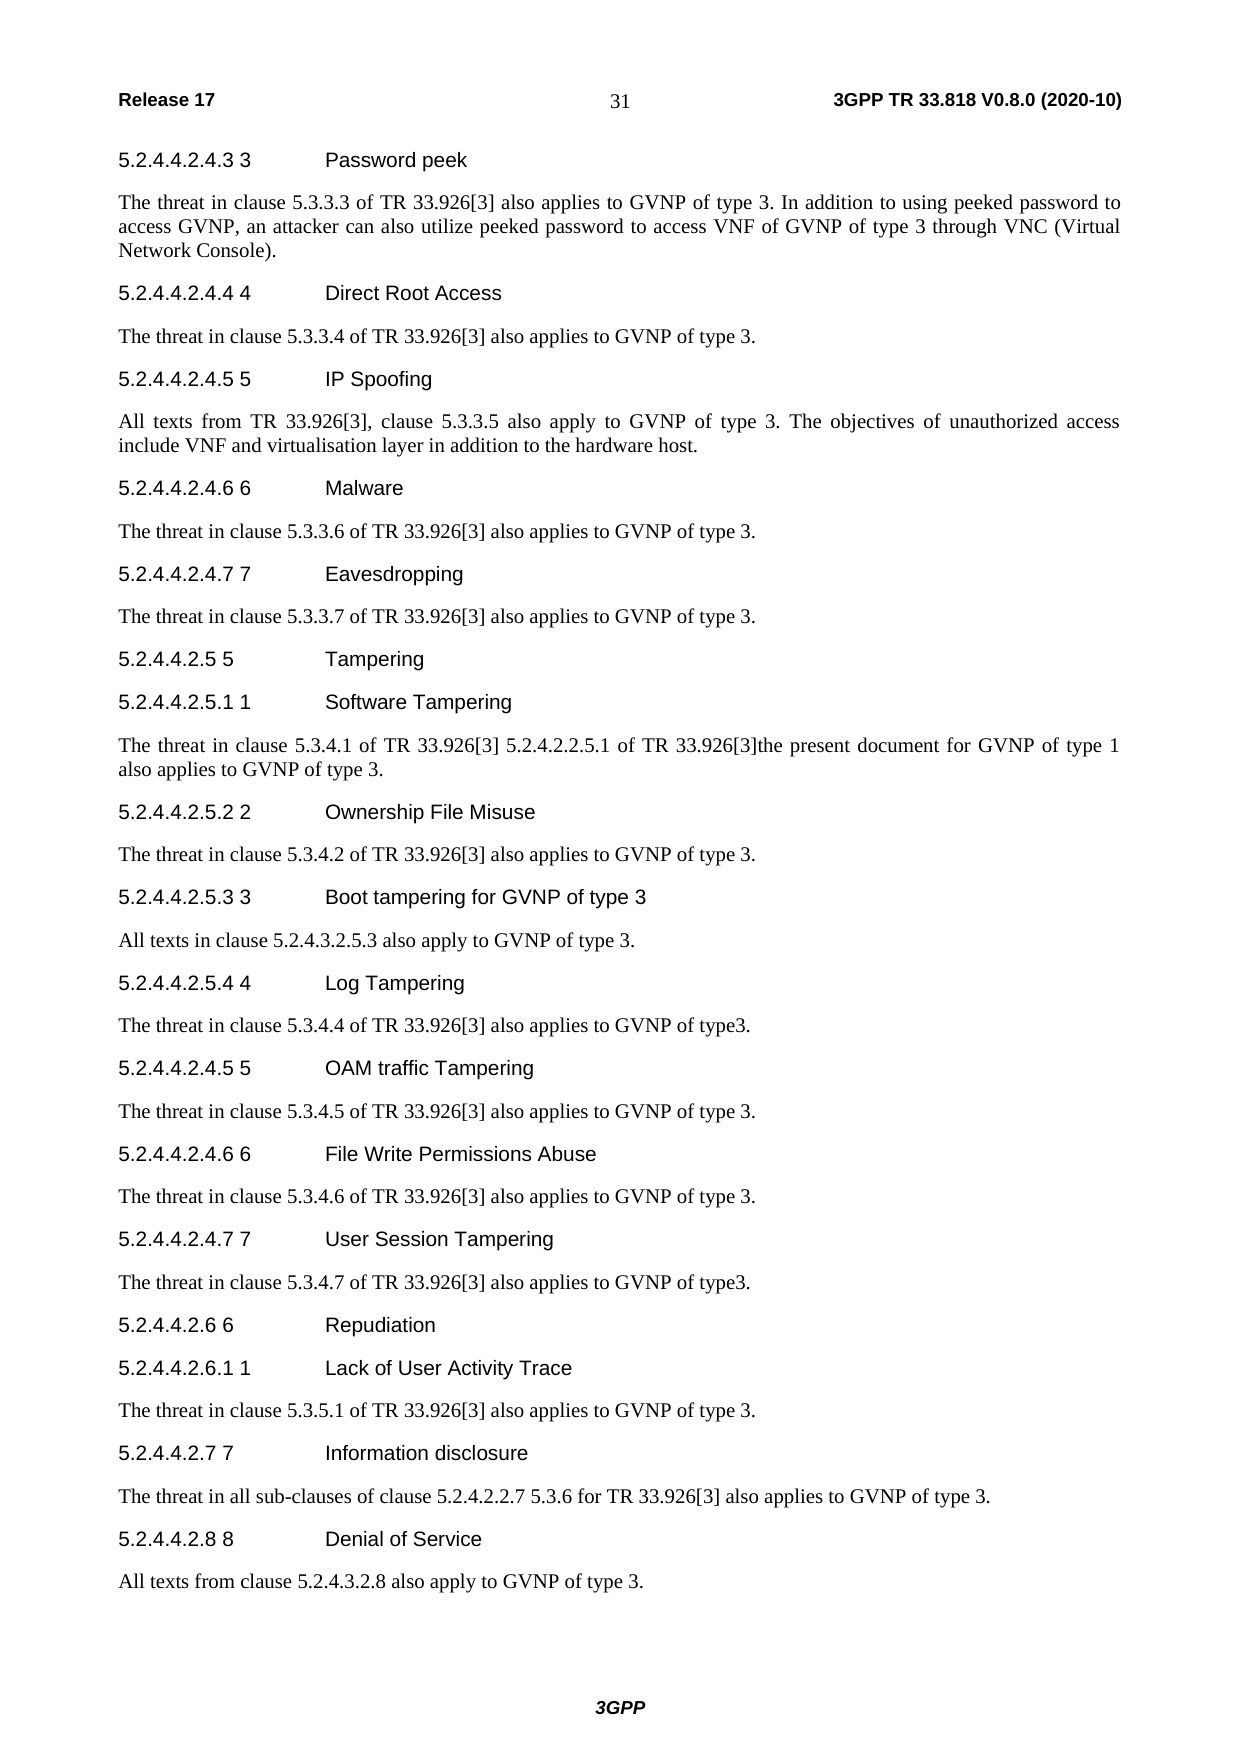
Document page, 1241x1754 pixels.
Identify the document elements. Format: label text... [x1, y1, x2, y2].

text The threat in clause of also applies to GVNP of type 3. [118, 733, 1122, 781]
text The threat in clause 5.3.3.3 of TR 33.926[3] also applies to GVNP of type 3. In addition to using peeked password to access GVNP, an attacker can also utilize peeked password to access VNF of GVNP of type 3 through VNC (Virtual Network Console). [118, 190, 1122, 262]
text 5.2.4.4.2.4.User Session Tampering [118, 1227, 1122, 1251]
text 5.2.4.4.2.4.Malware [118, 476, 1122, 500]
text 5.2.4.4.2.4.Direct Root Access [118, 281, 1122, 305]
text The threat in clause 5.3.4.7 of TR 33.926[3] also applies to GVNP of type3. [118, 1270, 1122, 1294]
text 5.2.4.4.2.5.Ownership File Misuse [118, 799, 1122, 823]
subtitle 5.2.4.4.2.Information disclosure [118, 1441, 1122, 1465]
text 5.2.4.4.2.5.Software Tampering [118, 690, 1122, 714]
text The threat in clause 5.3.3.6 of TR 33.926[3] also applies to GVNP of type 3. [118, 519, 1122, 543]
text 5.2.4.4.2.6.Lack of User Activity Trace [118, 1355, 1122, 1379]
text 5.2.4.4.2.4.File Write Permissions Abuse [118, 1142, 1122, 1166]
text The threat in clause 5.3.3.4 of TR 33.926[3] also applies to GVNP of type 3. [118, 324, 1122, 348]
text All texts in clause 5.2.4.3.2.5.3 also apply to GVNP of type 3. [118, 928, 1122, 952]
text The threat in clause 5.3.3.7 of TR 33.926[3] also applies to GVNP of type 3. [118, 604, 1122, 628]
text All texts from TR 33.926[3], clause 5.3.3.5 also apply to GVNP of type 3. The objectives of unauthorized access include VNF and virtualisation layer in addition to the hardware host. [118, 409, 1122, 457]
subtitle 5.2.4.4.2.Tampering [118, 647, 1122, 671]
subtitle 5.2.4.4.2.Repudiation [118, 1313, 1122, 1337]
text 5.2.4.4.2.5.Log Tampering [118, 971, 1122, 994]
subtitle 5.2.4.4.2.Denial of Service [118, 1526, 1122, 1550]
text The threat in clause 5.3.5.1 of TR 33.926[3] also applies to GVNP of type 3. [118, 1398, 1122, 1422]
text All texts from clause 5.2.4.3.2.8 also apply to GVNP of type 3. [118, 1569, 1122, 1593]
text 5.2.4.4.2.4.Eavesdropping [118, 562, 1122, 586]
text The threat in clause 5.3.4.4 of TR 33.926[3] also applies to GVNP of type3. [118, 1013, 1122, 1037]
text The threat in clause 5.3.4.5 of TR 33.926[3] also applies to GVNP of type 3. [118, 1099, 1122, 1123]
text The threat in clause 5.3.4.2 of TR 33.926[3] also applies to GVNP of type 3. [118, 842, 1122, 866]
text 5.2.4.4.2.4.IP Spoofing [118, 367, 1122, 391]
text 5.2.4.4.2.4.OAM traffic Tampering [118, 1056, 1122, 1080]
text The threat in all sub-clauses of clause also applies to GVNP of type 3. [118, 1484, 1122, 1508]
text 5.2.4.4.2.4.Password peek [118, 147, 1122, 171]
text 5.2.4.4.2.5.Boot tampering for GVNP of type 3 [118, 885, 1122, 909]
text The threat in clause 5.3.4.6 of TR 33.926[3] also applies to GVNP of type 3. [118, 1184, 1122, 1208]
